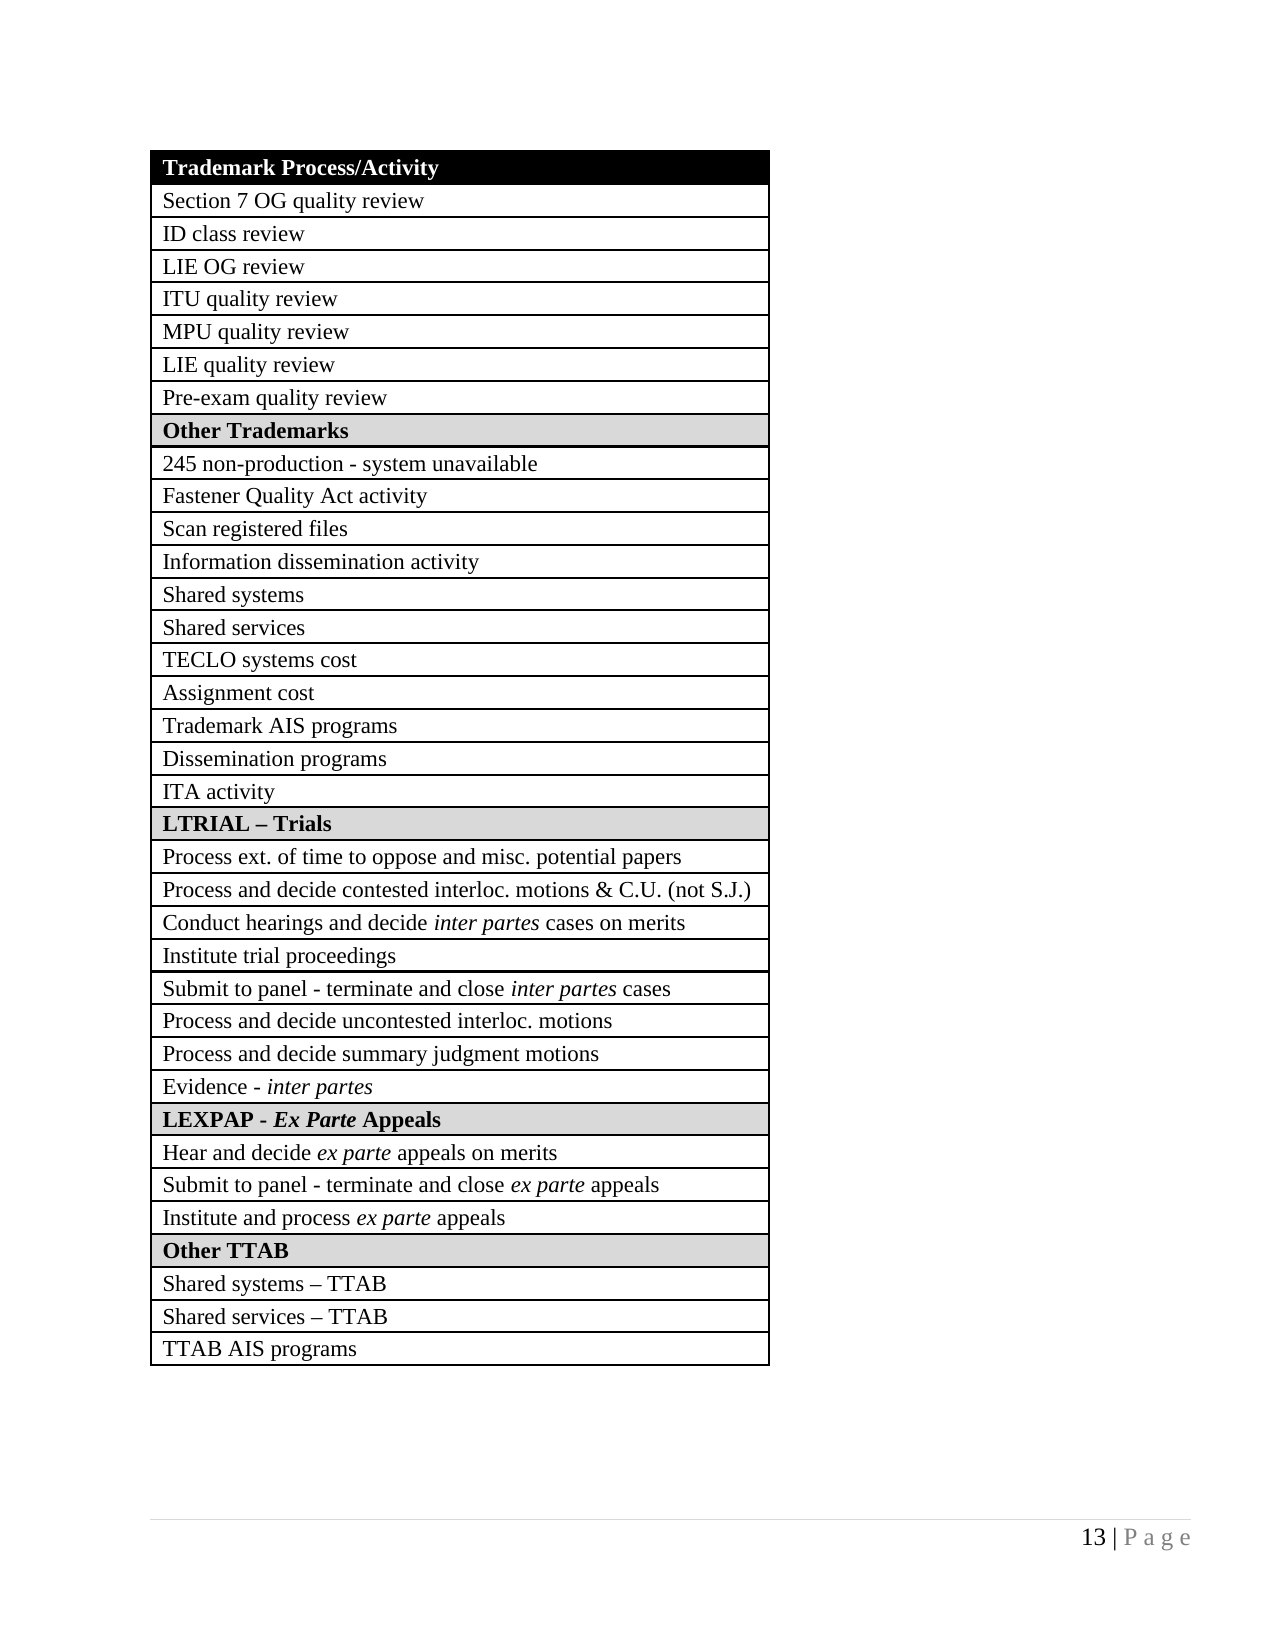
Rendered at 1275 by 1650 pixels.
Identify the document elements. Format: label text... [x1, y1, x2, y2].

table_cell LEXPAP - Ex Parte Appeals [152, 1104, 768, 1134]
table_cell Shared services – TTAB [152, 1301, 768, 1331]
table_cell LIE quality review [152, 349, 768, 380]
table_cell TECLO systems cost [152, 644, 768, 675]
table_cell Information dissemination activity [152, 546, 768, 577]
table_cell Process and decide uncontested interloc. motions [152, 1005, 768, 1036]
table_header Trademark Process/Activity [152, 152, 768, 183]
table_cell Institute trial proceedings [152, 940, 768, 970]
table_cell LIE OG review [152, 251, 768, 281]
table_cell Scan registered files [152, 513, 768, 544]
table_cell ID class review [152, 218, 768, 248]
table_cell TTAB AIS programs [152, 1333, 768, 1364]
table_cell Submit to panel - terminate and close inter partes cases [152, 973, 768, 1003]
table_cell Other Trademarks [152, 415, 768, 445]
table_cell MPU quality review [152, 316, 768, 347]
table_cell Assignment cost [152, 677, 768, 708]
table_cell Process and decide summary judgment motions [152, 1038, 768, 1069]
table_cell Conduct hearings and decide inter partes cases on merits [152, 907, 768, 937]
table_cell ITU quality review [152, 283, 768, 314]
table_cell Pre-exam quality review [152, 382, 768, 412]
table_cell Shared services [152, 611, 768, 642]
table_cell Other TTAB [152, 1235, 768, 1266]
table_cell Hear and decide ex parte appeals on merits [152, 1136, 768, 1167]
table_cell Submit to panel - terminate and close ex parte appeals [152, 1169, 768, 1200]
table_cell Dissemination programs [152, 743, 768, 773]
table_cell Process and decide contested interloc. motions & C.U. (not S.J.) [152, 874, 768, 905]
table_cell ITA activity [152, 776, 768, 806]
table_cell Institute and process ex parte appeals [152, 1202, 768, 1233]
table_cell LTRIAL – Trials [152, 808, 768, 839]
table_cell Evidence - inter partes [152, 1071, 768, 1102]
table_cell Shared systems [152, 579, 768, 609]
table_cell Shared systems – TTAB [152, 1268, 768, 1298]
table_cell Trademark AIS programs [152, 710, 768, 741]
table_cell Fastener Quality Act activity [152, 480, 768, 511]
table_cell Process ext. of time to oppose and misc. potential papers [152, 841, 768, 872]
table_cell 245 non-production - system unavailable [152, 448, 768, 478]
table_cell Section 7 OG quality review [152, 185, 768, 216]
